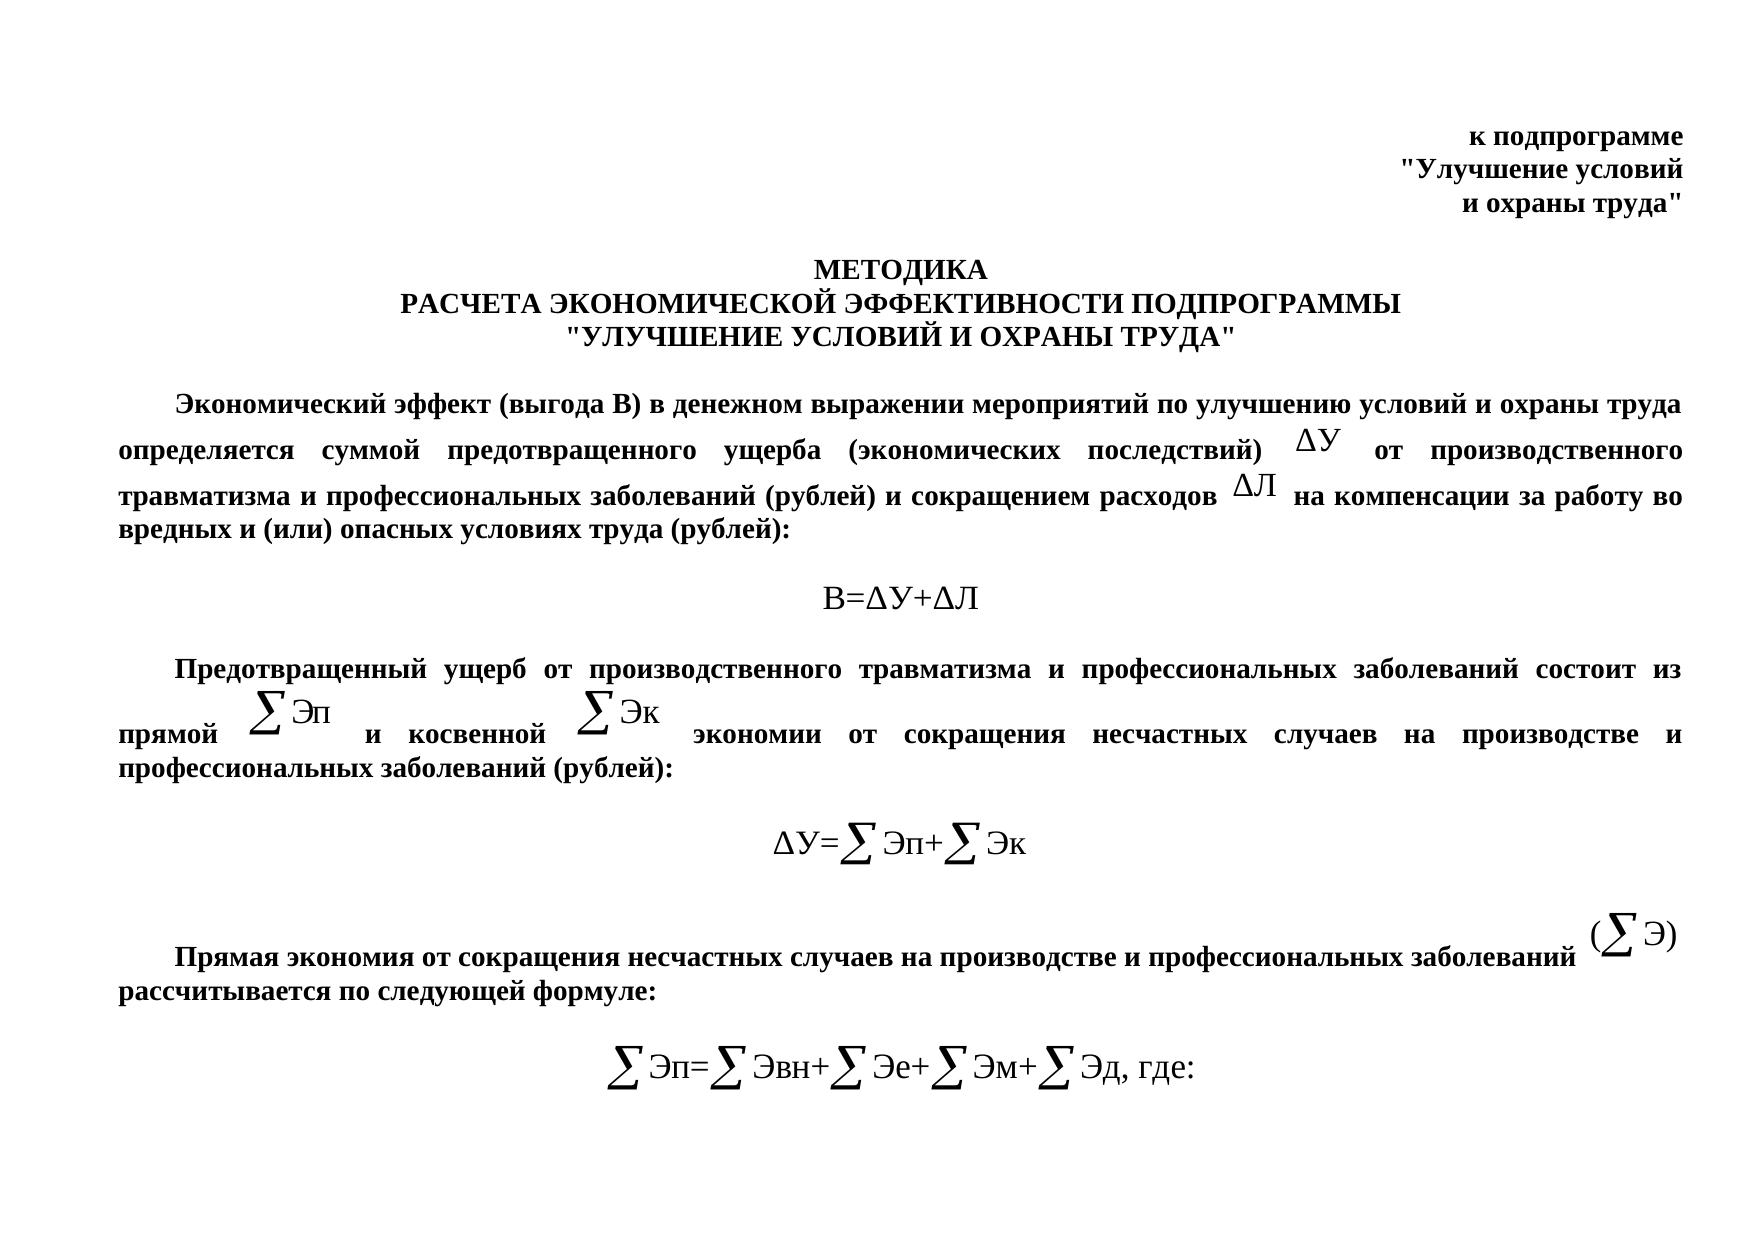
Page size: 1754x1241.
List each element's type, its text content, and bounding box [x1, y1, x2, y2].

text Предотвращенный ущерб от производственного травматизма и профессиональных заболеваний состоит из прямой и косвенной экономии от сокращения несчастных случаев на производстве и профессиональных заболеваний (рублей): [118, 651, 1683, 784]
text МЕТОДИКА [118, 252, 1683, 286]
text Прямая экономия от сокращения несчастных случаев на производстве и профессиональных заболеваний рассчитывается по следующей формуле: [118, 907, 1683, 1006]
text к подпрограмме [118, 118, 1683, 152]
text "Улучшение условий [118, 152, 1683, 185]
text "УЛУЧШЕНИЕ УСЛОВИЙ И ОХРАНЫ ТРУДА" [118, 319, 1683, 353]
text Экономический эффект (выгода В) в денежном выражении мероприятий по улучшению условий и охраны труда определяется суммой предотвращенного ущерба (экономических последствий) от производственного травматизма и профессиональных заболеваний (рублей) и сокращением расходов на компенсации за работу во вредных и (или) опасных условиях труда (рублей): [118, 386, 1683, 545]
text и охраны труда" [118, 185, 1683, 219]
text РАСЧЕТА ЭКОНОМИЧЕСКОЙ ЭФФЕКТИВНОСТИ ПОДПРОГРАММЫ [118, 286, 1683, 319]
